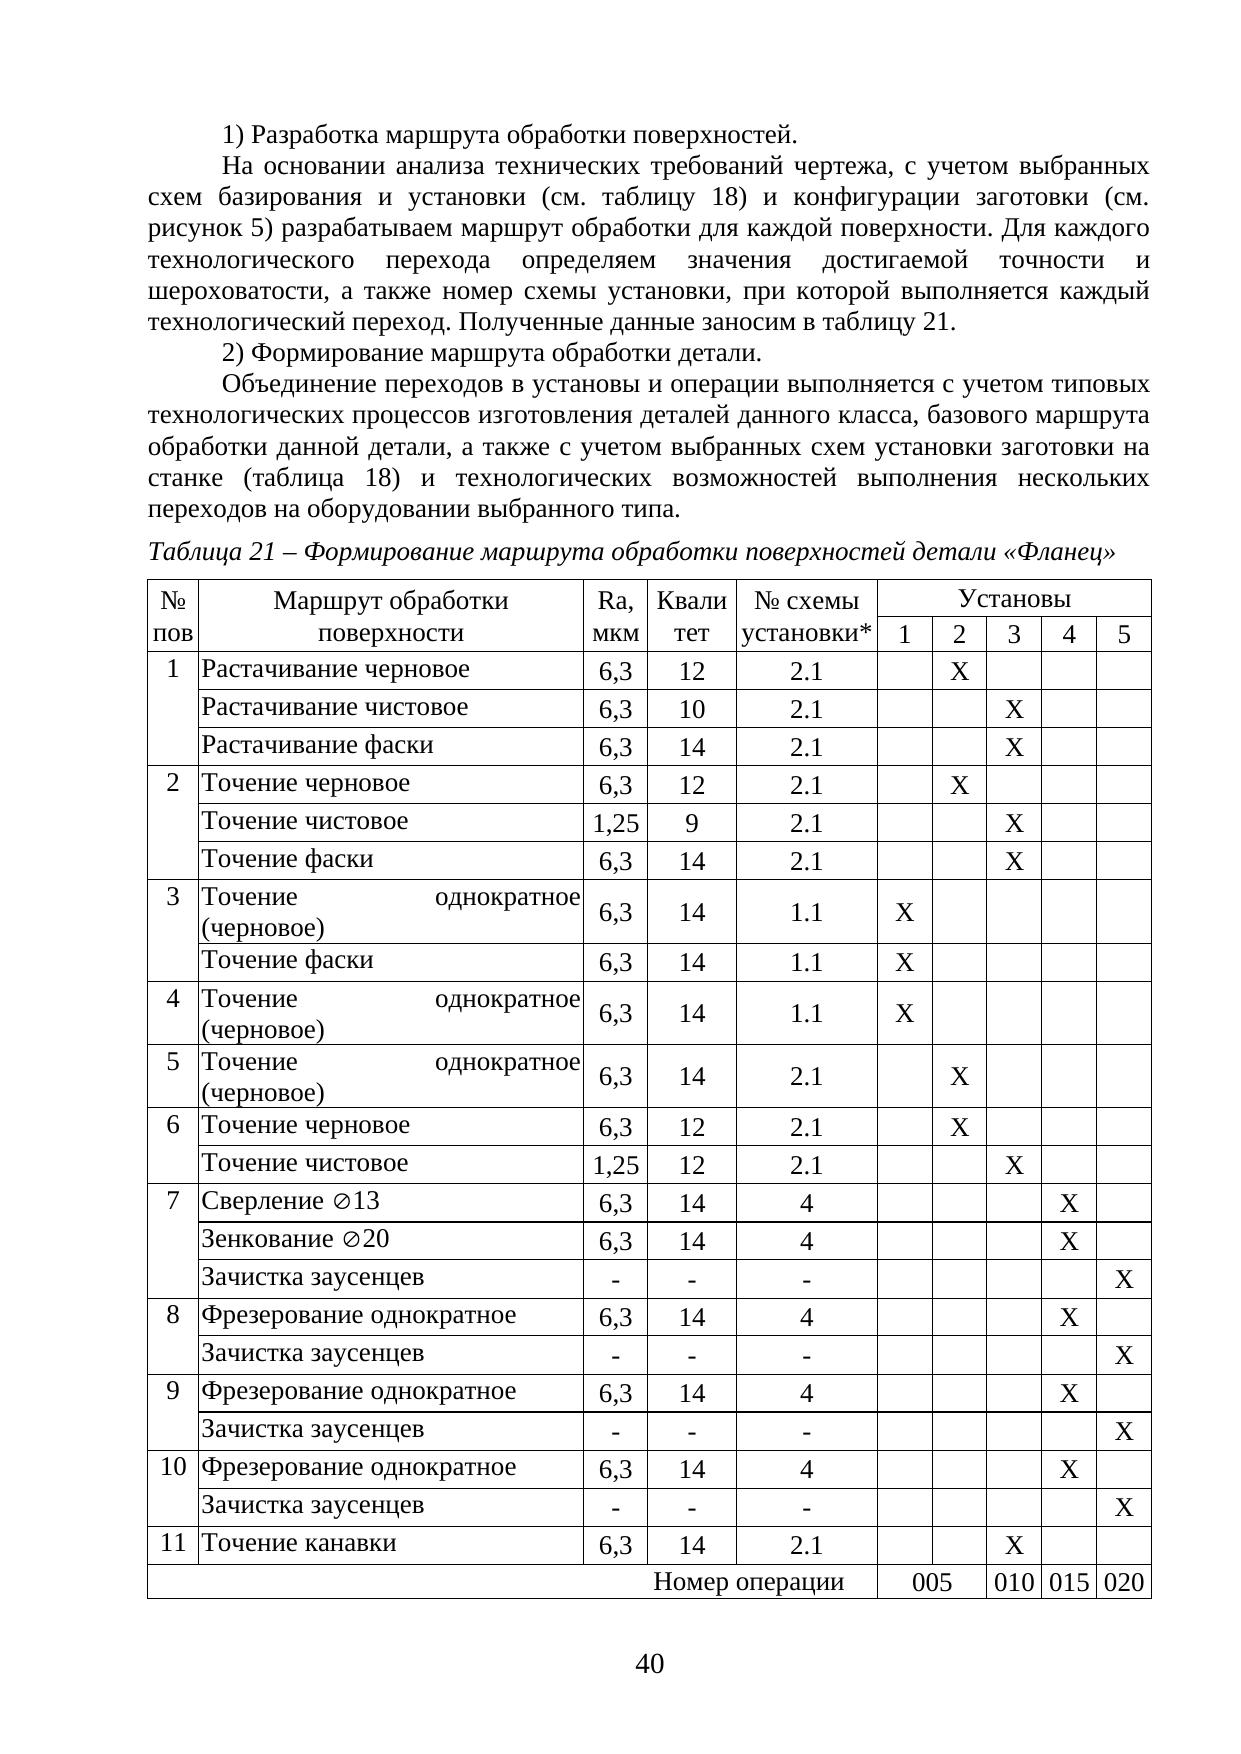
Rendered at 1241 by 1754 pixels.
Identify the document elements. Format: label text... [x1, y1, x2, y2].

table_cell [933, 1223, 986, 1259]
table_cell [878, 1223, 932, 1259]
table_cell [1042, 1108, 1096, 1145]
table_cell 14 [648, 842, 736, 879]
table_cell [933, 1146, 986, 1183]
table_cell Точение фаски [199, 842, 583, 879]
table_cell Х [1097, 1489, 1151, 1526]
table_cell Точение фаски [199, 944, 583, 981]
table_cell [933, 1260, 986, 1297]
table_cell [878, 1489, 932, 1526]
table_cell Х [987, 842, 1041, 879]
text 2) Формирование маршрута обработки детали. [148, 336, 1152, 367]
table_cell Фрезерование однократное [199, 1375, 583, 1411]
table_cell [933, 728, 986, 765]
table_cell 12 [648, 652, 736, 689]
table_cell [1097, 1045, 1151, 1107]
table_cell [933, 1336, 986, 1373]
table_cell 2.1 [737, 728, 877, 765]
table_cell [987, 944, 1041, 981]
table_cell 6,3 [584, 1223, 647, 1259]
table_cell [1097, 728, 1151, 765]
table_cell 6,3 [584, 1527, 647, 1563]
table_cell [987, 982, 1041, 1044]
table_cell - [648, 1413, 736, 1449]
table_cell 8 [148, 1299, 198, 1373]
table_cell [933, 804, 986, 841]
table_cell 3 [987, 617, 1041, 651]
table_cell [933, 944, 986, 981]
text На основании анализа технических требований чертежа, с учетом выбранных схем базирования и установки (см. таблицу 18) и конфигурации заготовки (см. рисунок 5) разрабатываем маршрут обработки для каждой поверхности. Для каждого технологического перехода определяем значения достигаемой точности и шероховатости, а также номер схемы установки, при которой выполняется каждый технологический переход. Полученные данные заносим в таблицу 21. [148, 149, 1152, 336]
table_cell - [737, 1336, 877, 1373]
table_cell [933, 1184, 986, 1221]
table_cell Х [987, 690, 1041, 727]
table_cell Х [1042, 1451, 1096, 1487]
table_cell Растачивание черновое [199, 652, 583, 689]
table_cell [987, 1223, 1041, 1259]
table_cell [878, 1108, 932, 1145]
table_cell 14 [648, 728, 736, 765]
table_cell [1097, 1108, 1151, 1145]
table_cell - [737, 1260, 877, 1297]
table_cell [933, 842, 986, 879]
table_cell [933, 982, 986, 1044]
table_cell Х [1042, 1375, 1096, 1411]
table_cell [1042, 690, 1096, 727]
table_cell Точение чистовое [199, 804, 583, 841]
table_cell Фрезерование однократное [199, 1451, 583, 1487]
table_cell 4 [737, 1223, 877, 1259]
table_cell - [648, 1489, 736, 1526]
table_cell [933, 1299, 986, 1335]
table_cell [987, 1336, 1041, 1373]
table_cell [1042, 1336, 1096, 1373]
table_cell 6,3 [584, 690, 647, 727]
table_cell [1097, 804, 1151, 841]
table_cell Х [987, 804, 1041, 841]
table_cell [878, 1299, 932, 1335]
table_cell 6,3 [584, 1045, 647, 1107]
table_cell 6,3 [584, 766, 647, 803]
table_cell 6,3 [584, 652, 647, 689]
table_cell 10 [648, 690, 736, 727]
table_cell 11 [148, 1527, 198, 1563]
table_cell - [584, 1489, 647, 1526]
table_cell - [584, 1336, 647, 1373]
table_cell 6,3 [584, 728, 647, 765]
table_cell 1 [878, 617, 932, 651]
table_cell [878, 728, 932, 765]
table_cell Х [1042, 1299, 1096, 1335]
text Таблица 21 – Формирование маршрута обработки поверхностей детали «Фланец» [148, 536, 1152, 567]
table_cell 14 [648, 1223, 736, 1259]
table_cell [878, 1375, 932, 1411]
table_cell 1.1 [737, 880, 877, 943]
table_header Маршрут обработки поверхности [199, 580, 583, 651]
table_cell Х [987, 728, 1041, 765]
table_cell [878, 766, 932, 803]
table_cell 2.1 [737, 804, 877, 841]
table_cell [1042, 804, 1096, 841]
table_cell [987, 1045, 1041, 1107]
table_cell [878, 1451, 932, 1487]
table_cell 1 [148, 652, 198, 765]
table_cell Х [933, 766, 986, 803]
table_cell - [584, 1260, 647, 1297]
table_cell [933, 1375, 986, 1411]
table_cell [1097, 1146, 1151, 1183]
table_cell Точение черновое [199, 1108, 583, 1145]
table_cell 9 [648, 804, 736, 841]
table_cell [1097, 652, 1151, 689]
table_cell Х [1042, 1184, 1096, 1221]
table_cell 14 [648, 982, 736, 1044]
table_cell 6,3 [584, 880, 647, 943]
table_cell Х [1097, 1336, 1151, 1373]
table_cell - [648, 1260, 736, 1297]
text 1) Разработка маршрута обработки поверхностей. [148, 118, 1152, 149]
table_cell 14 [648, 1375, 736, 1411]
table_cell [987, 1375, 1041, 1411]
table_cell [878, 1146, 932, 1183]
table_cell [987, 1108, 1041, 1145]
table_cell 14 [648, 880, 736, 943]
table_cell 5 [148, 1045, 198, 1107]
table_cell [933, 1489, 986, 1526]
table_cell 9 [148, 1375, 198, 1449]
table_cell 7 [148, 1184, 198, 1297]
table_cell [987, 1489, 1041, 1526]
table_cell 2.1 [737, 1045, 877, 1107]
table_cell 12 [648, 1146, 736, 1183]
table_cell - [584, 1413, 647, 1449]
table_cell Точение чистовое [199, 1146, 583, 1183]
table_cell Зенкование 20 [199, 1223, 583, 1259]
table_cell 010 [987, 1565, 1041, 1598]
table_cell 14 [648, 1299, 736, 1335]
table_cell 12 [648, 1108, 736, 1145]
table_cell 12 [648, 766, 736, 803]
table_cell - [648, 1336, 736, 1373]
table_cell 14 [648, 1045, 736, 1107]
table_cell 10 [148, 1451, 198, 1526]
table_cell [987, 1299, 1041, 1335]
table_cell [878, 652, 932, 689]
text Объединение переходов в установы и операции выполняется с учетом типовых технологических процессов изготовления деталей данного класса, базового маршрута обработки данной детали, а также с учетом выбранных схем установки заготовки на станке (таблица 18) и технологических возможностей выполнения нескольких переходов на оборудовании выбранного типа. [148, 367, 1152, 523]
table_cell Номер операции [148, 1565, 877, 1598]
table_cell [1097, 944, 1151, 981]
table_cell 4 [737, 1451, 877, 1487]
table_cell 14 [648, 1184, 736, 1221]
table_cell [987, 880, 1041, 943]
table_cell [987, 1451, 1041, 1487]
table_cell Х [933, 1045, 986, 1107]
table_cell [878, 1045, 932, 1107]
table_cell - [737, 1413, 877, 1449]
table_cell Зачистка заусенцев [199, 1413, 583, 1449]
table_cell [1097, 1375, 1151, 1411]
table_cell 6,3 [584, 1451, 647, 1487]
table_cell 2 [148, 766, 198, 879]
table_cell Х [933, 1108, 986, 1145]
table_cell 14 [648, 1451, 736, 1487]
table_cell Растачивание чистовое [199, 690, 583, 727]
table_cell 3 [148, 880, 198, 981]
table_cell 2.1 [737, 1108, 877, 1145]
table_cell [878, 1184, 932, 1221]
table_cell 4 [737, 1184, 877, 1221]
table_cell [878, 690, 932, 727]
table_header Квалитет [648, 580, 736, 651]
table_cell 2.1 [737, 690, 877, 727]
table_header № пов [148, 580, 198, 651]
table_cell 6,3 [584, 842, 647, 879]
table_cell 4 [148, 982, 198, 1044]
table_cell [933, 880, 986, 943]
table_cell [1042, 982, 1096, 1044]
table_header Ra, мкм [584, 580, 647, 651]
table_cell [1097, 880, 1151, 943]
table_cell 14 [648, 944, 736, 981]
table_cell 6,3 [584, 1299, 647, 1335]
table_cell [1042, 880, 1096, 943]
table_cell Х [987, 1146, 1041, 1183]
table_cell [1097, 982, 1151, 1044]
table_cell Х [987, 1527, 1041, 1563]
table_cell 6,3 [584, 1375, 647, 1411]
table_cell Х [933, 652, 986, 689]
table_cell 2.1 [737, 1146, 877, 1183]
table_cell 14 [648, 1527, 736, 1563]
table_cell Фрезерование однократное [199, 1299, 583, 1335]
table_cell [1042, 944, 1096, 981]
table_cell [1042, 766, 1096, 803]
table_header Установы [878, 580, 1151, 616]
table_cell [878, 842, 932, 879]
table_cell Зачистка заусенцев [199, 1260, 583, 1297]
table_cell [1042, 1146, 1096, 1183]
table_cell [987, 1260, 1041, 1297]
table_cell [878, 1527, 932, 1563]
table_cell 2.1 [737, 1527, 877, 1563]
table_cell [1097, 1184, 1151, 1221]
table_cell [878, 1336, 932, 1373]
table_cell Растачивание фаски [199, 728, 583, 765]
table_cell 6,3 [584, 944, 647, 981]
table_cell 1.1 [737, 944, 877, 981]
table_cell 4 [737, 1375, 877, 1411]
table_cell Х [878, 982, 932, 1044]
table_header № схемы установки* [737, 580, 877, 651]
table_cell 1,25 [584, 804, 647, 841]
table_cell [1042, 842, 1096, 879]
table_cell [987, 766, 1041, 803]
table_cell 6,3 [584, 1108, 647, 1145]
table_cell [933, 690, 986, 727]
table_cell [878, 1260, 932, 1297]
table_cell 4 [737, 1299, 877, 1335]
table_cell Х [878, 944, 932, 981]
table_cell 6,3 [584, 982, 647, 1044]
table_cell Х [1042, 1223, 1096, 1259]
table_cell [1042, 1489, 1096, 1526]
table_cell [1097, 1223, 1151, 1259]
table_cell 6,3 [584, 1184, 647, 1221]
table_cell [987, 1184, 1041, 1221]
table_cell Точение канавки [199, 1527, 583, 1563]
table_cell Х [1097, 1260, 1151, 1297]
table_cell [1097, 690, 1151, 727]
table_cell 2.1 [737, 842, 877, 879]
table_cell [878, 804, 932, 841]
table_cell Х [878, 880, 932, 943]
table_cell [1042, 728, 1096, 765]
table_cell [987, 652, 1041, 689]
table_cell 1,25 [584, 1146, 647, 1183]
table_cell 2.1 [737, 766, 877, 803]
table_cell [1042, 1260, 1096, 1297]
table_cell Точение черновое [199, 766, 583, 803]
table_cell Зачистка заусенцев [199, 1336, 583, 1373]
table_cell [1042, 1045, 1096, 1107]
table_cell [878, 1413, 932, 1449]
table_cell 1.1 [737, 982, 877, 1044]
table_cell - [737, 1489, 877, 1526]
table_cell 2.1 [737, 652, 877, 689]
table_cell [1097, 1451, 1151, 1487]
table_cell Сверление 13 [199, 1184, 583, 1221]
table_cell 6 [148, 1108, 198, 1183]
table_cell [1097, 1299, 1151, 1335]
table_cell [987, 1413, 1041, 1449]
table_cell Зачистка заусенцев [199, 1489, 583, 1526]
table_cell [1042, 652, 1096, 689]
table_cell [1097, 766, 1151, 803]
table_cell [933, 1451, 986, 1487]
table_cell [1097, 842, 1151, 879]
